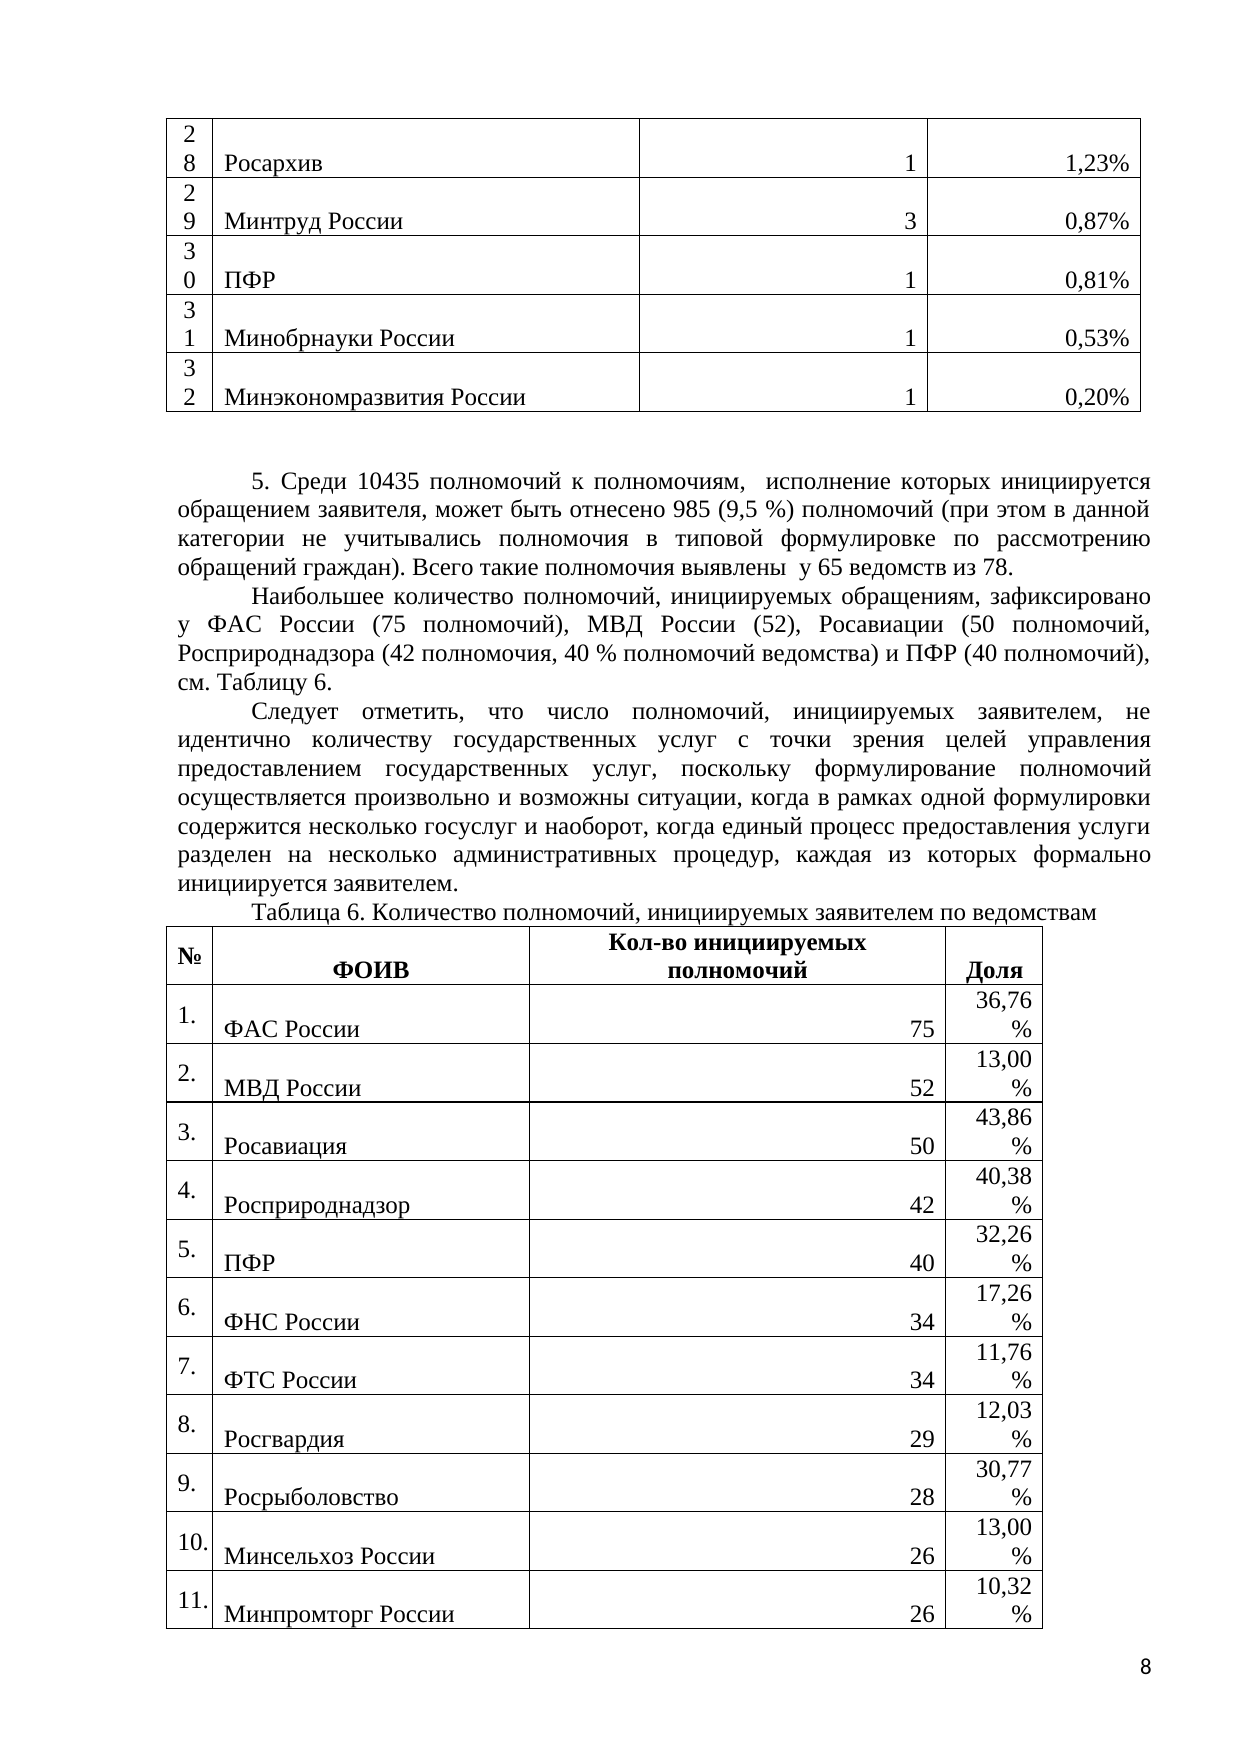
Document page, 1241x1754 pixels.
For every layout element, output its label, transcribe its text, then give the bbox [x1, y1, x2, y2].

table_cell 1 [640, 236, 927, 294]
table_cell 11,76% [946, 1337, 1042, 1394]
table_cell 10,32% [946, 1571, 1042, 1628]
table_cell Росархив [213, 119, 639, 177]
table_cell Минтруд России [213, 178, 639, 235]
table_cell 75 [530, 985, 945, 1043]
list Среди 10435 полномочий к полномочиям, исполнение которых инициируется обращением заявителя, может быть отнесено 985 (9,5 %) полномочий (при этом в данной категории не учитывались полномочия в типовой формулировке по рассмотрению обращений граждан). Всего такие полномочия выявлены у 65 ведомств из 78. [177, 466, 1152, 581]
table_cell 34 [530, 1337, 945, 1394]
table_cell [167, 1161, 212, 1218]
table_cell 52 [530, 1044, 945, 1101]
table_cell 28 [167, 119, 212, 177]
text Наибольшее количество полномочий, инициируемых обращениям, зафиксировано у ФАС России (75 полномочий), МВД России (52), Росавиации (50 полномочий, Росприроднадзора (42 полномочия, 40 % полномочий ведомства) и ПФР (40 полномочий), см. Таблицу 6. [177, 581, 1152, 696]
table_cell [167, 1103, 212, 1160]
table_cell Минпромторг России [213, 1571, 529, 1628]
table_cell 13,00% [946, 1044, 1042, 1101]
text Следует отметить, что число полномочий, инициируемых заявителем, не идентично количеству государственных услуг с точки зрения целей управления предоставлением государственных услуг, поскольку формулирование полномочий осуществляется произвольно и возможны ситуации, когда в рамках одной формулировки содержится несколько госуслуг и наоборот, когда единый процесс предоставления услуги разделен на несколько административных процедур, каждая из которых формально инициируется заявителем. [177, 696, 1152, 897]
table_cell 43,86% [946, 1103, 1042, 1160]
table_cell [167, 1571, 212, 1628]
table_cell 36,76% [946, 985, 1042, 1043]
table_cell [167, 1220, 212, 1277]
table_cell 12,03% [946, 1395, 1042, 1453]
table_cell 1 [640, 353, 927, 411]
table_cell 31 [167, 295, 212, 352]
table_cell 32 [167, 353, 212, 411]
table_cell Минэкономразвития России [213, 353, 639, 411]
table_cell [167, 1337, 212, 1394]
table_cell МВД России [213, 1044, 529, 1101]
table_cell [167, 1395, 212, 1453]
table_cell 0,53% [928, 295, 1140, 352]
table_cell 1 [640, 119, 927, 177]
table_cell 30 [167, 236, 212, 294]
table_cell Минобрнауки России [213, 295, 639, 352]
table_cell 30,77% [946, 1454, 1042, 1511]
table_cell Росрыболовство [213, 1454, 529, 1511]
table_cell 0,81% [928, 236, 1140, 294]
table_cell ФАС России [213, 985, 529, 1043]
table_cell ПФР [213, 236, 639, 294]
table_cell 29 [530, 1395, 945, 1453]
table_cell Росприроднадзор [213, 1161, 529, 1218]
table_cell 32,26% [946, 1220, 1042, 1277]
table_cell [167, 1044, 212, 1101]
table_cell 13,00% [946, 1512, 1042, 1570]
table_cell 40 [530, 1220, 945, 1277]
table_cell ПФР [213, 1220, 529, 1277]
table_cell 17,26% [946, 1278, 1042, 1336]
table_cell 26 [530, 1512, 945, 1570]
table_cell Росгвардия [213, 1395, 529, 1453]
table_cell 34 [530, 1278, 945, 1336]
table_cell 0,20% [928, 353, 1140, 411]
table_header ФОИВ [213, 927, 529, 984]
table_header № [167, 927, 212, 984]
text Таблица 6. Количество полномочий, инициируемых заявителем по ведомствам [177, 897, 1152, 926]
table_cell 40,38% [946, 1161, 1042, 1218]
table_cell 42 [530, 1161, 945, 1218]
table_header Доля [946, 927, 1042, 984]
table_cell [167, 1454, 212, 1511]
table_cell Минсельхоз России [213, 1512, 529, 1570]
table_cell [167, 1512, 212, 1570]
table_cell 26 [530, 1571, 945, 1628]
table_cell ФНС России [213, 1278, 529, 1336]
table_cell 50 [530, 1103, 945, 1160]
table_cell 1,23% [928, 119, 1140, 177]
table_cell 3 [640, 178, 927, 235]
table_cell 1 [640, 295, 927, 352]
table_cell [167, 1278, 212, 1336]
table_cell [167, 985, 212, 1043]
table_cell ФТС России [213, 1337, 529, 1394]
table_cell Росавиация [213, 1103, 529, 1160]
table_cell 28 [530, 1454, 945, 1511]
table_header Кол-во инициируемых полномочий [530, 927, 945, 984]
table_cell 29 [167, 178, 212, 235]
table_cell 0,87% [928, 178, 1140, 235]
